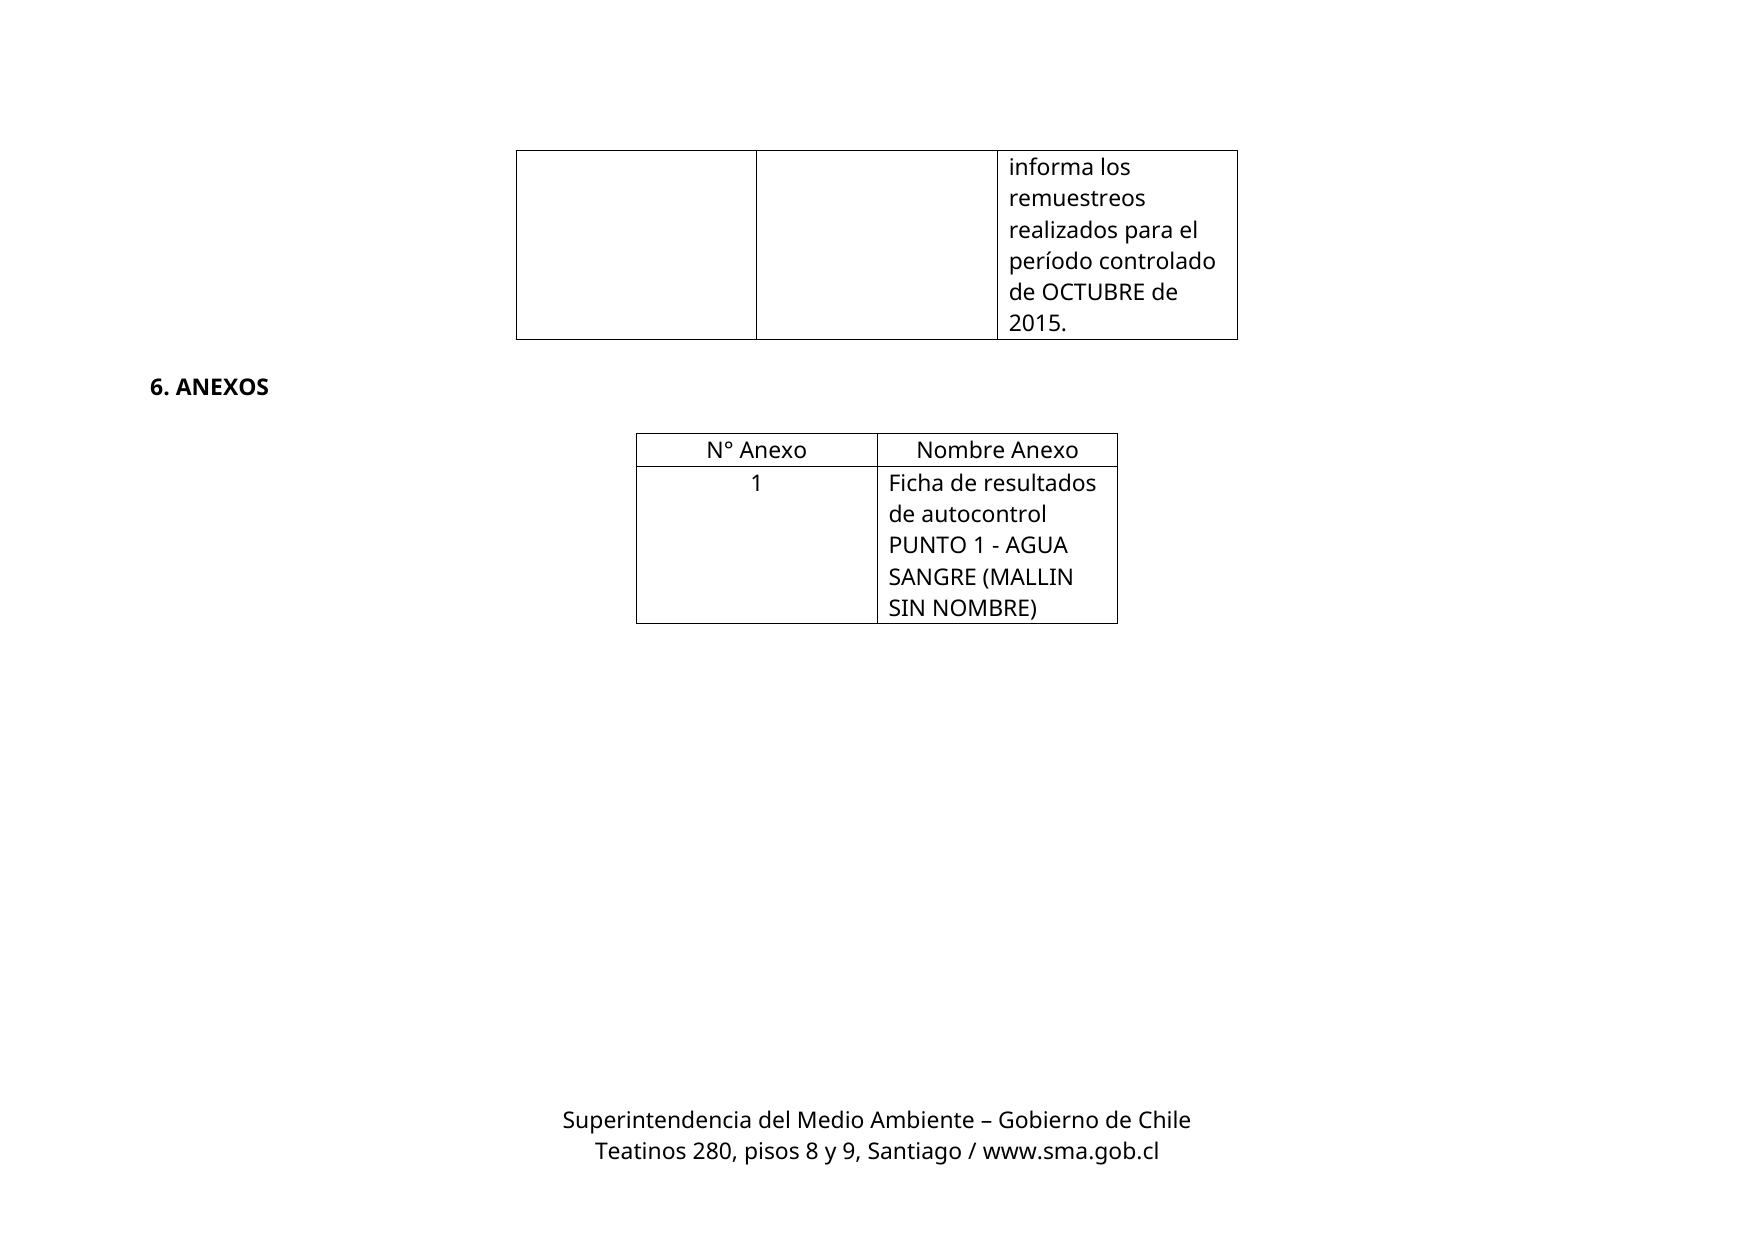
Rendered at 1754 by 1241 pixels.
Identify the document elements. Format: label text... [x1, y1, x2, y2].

text 6. ANEXOS [150, 339, 1604, 402]
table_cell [757, 151, 997, 338]
table_header Nombre Anexo [878, 434, 1117, 466]
table_cell Ficha de resultados de autocontrol PUNTO 1 - AGUA SANGRE (MALLIN SIN NOMBRE) [878, 467, 1117, 623]
table_header N° Anexo [637, 434, 877, 466]
table_cell 8 [517, 151, 756, 338]
table_cell 1 [637, 467, 877, 623]
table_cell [998, 151, 1237, 338]
